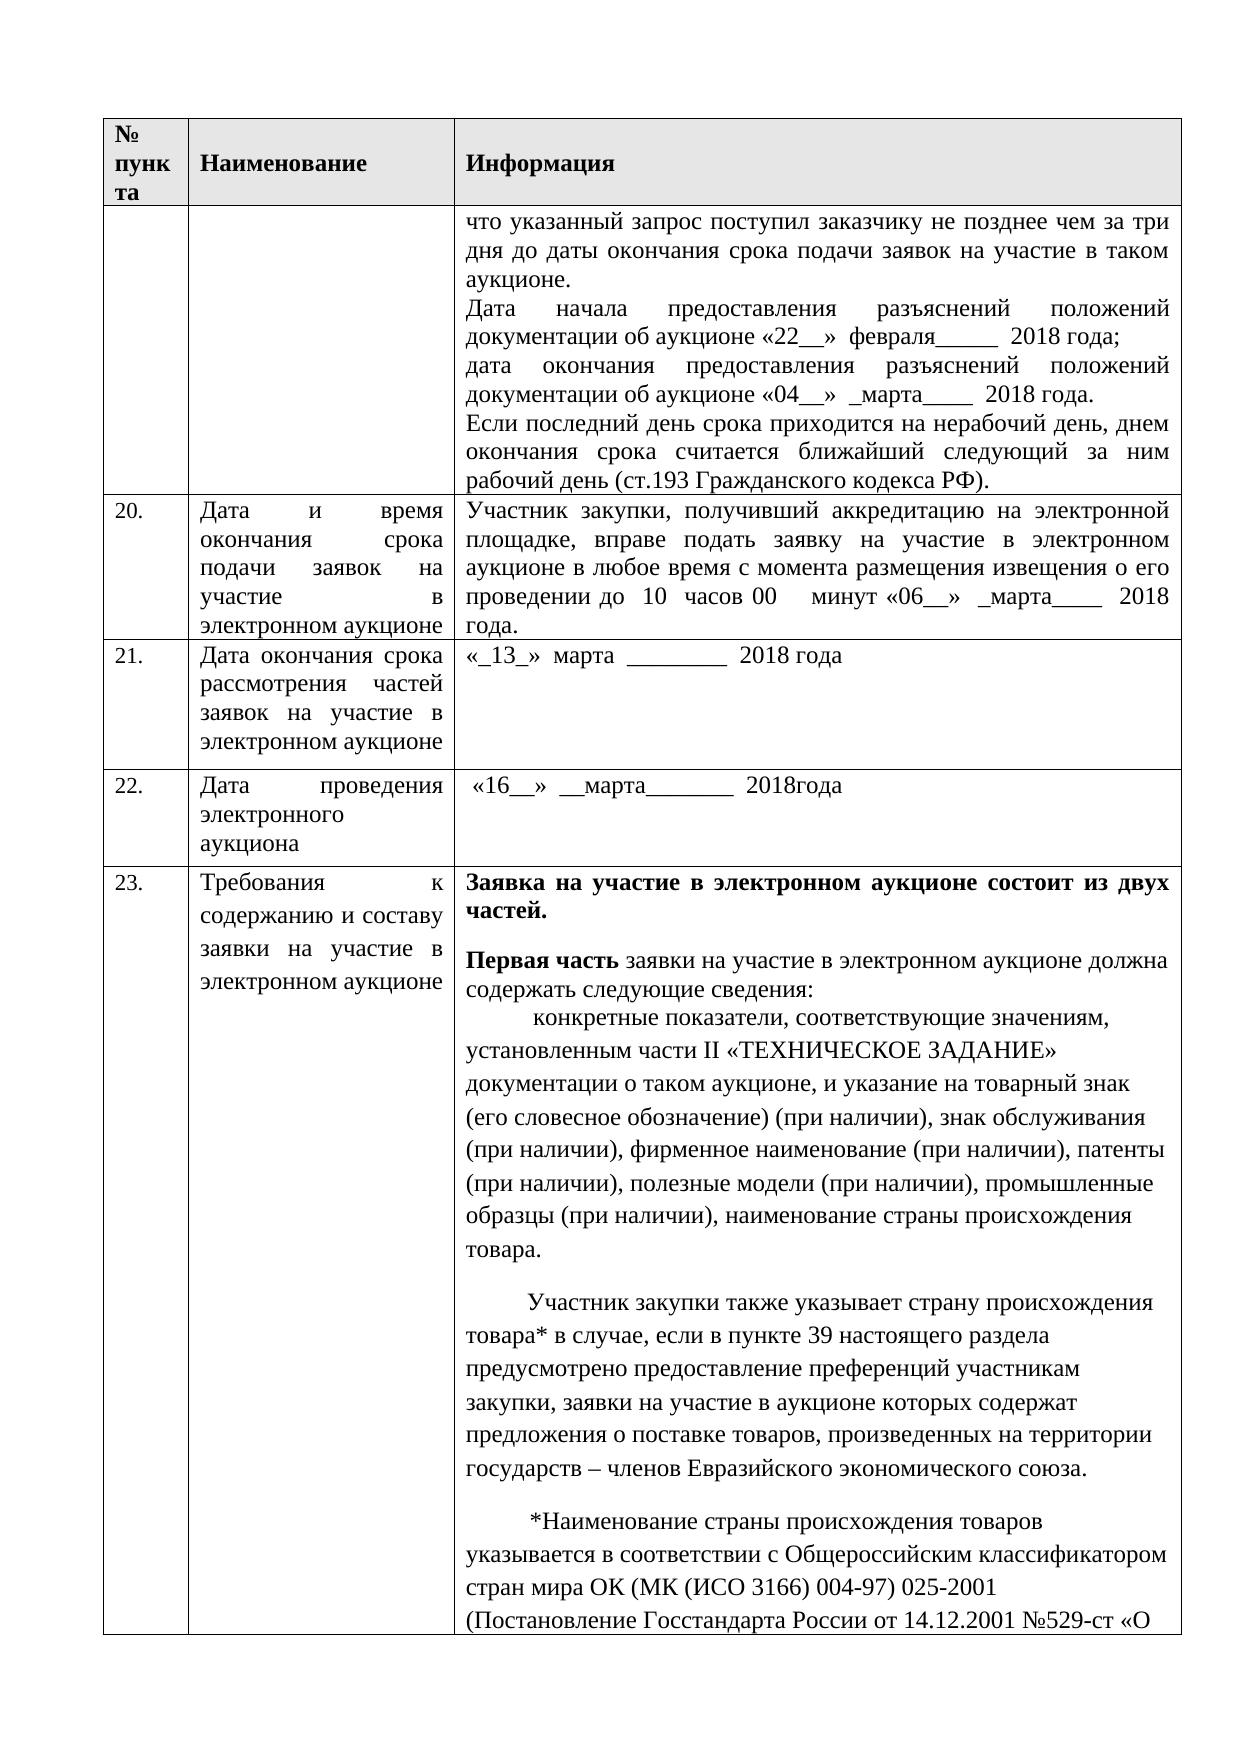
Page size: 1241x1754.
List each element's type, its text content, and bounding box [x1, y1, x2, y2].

table_cell [104, 206, 188, 494]
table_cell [455, 867, 1181, 1634]
table_header № пункта [104, 119, 188, 205]
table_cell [455, 206, 1181, 494]
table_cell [189, 206, 454, 494]
table_cell Дата и время окончания срока подачи заявок на участие в электронном аукционе [189, 495, 454, 639]
table_cell Дата проведения электронного аукциона [189, 770, 454, 866]
table_header Информация [455, 119, 1181, 205]
table_cell [104, 770, 188, 866]
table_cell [189, 867, 454, 1634]
table_cell «_13_» марта ________ 2018 года [455, 640, 1181, 769]
table_cell Участник закупки, получивший аккредитацию на электронной площадке, вправе подать заявку на участие в электронном аукционе в любое время с момента размещения извещения о его проведении до 10 часов 00 минут «06__» _марта____ 2018 года. [455, 495, 1181, 639]
table_cell [104, 495, 188, 639]
table_cell [104, 867, 188, 1634]
table_header Наименование [189, 119, 454, 205]
table_cell «16__» __марта_______ 2018года [455, 770, 1181, 866]
table_cell Дата окончания срока рассмотрения частей заявок на участие в электронном аукционе [189, 640, 454, 769]
table_cell [104, 640, 188, 769]
